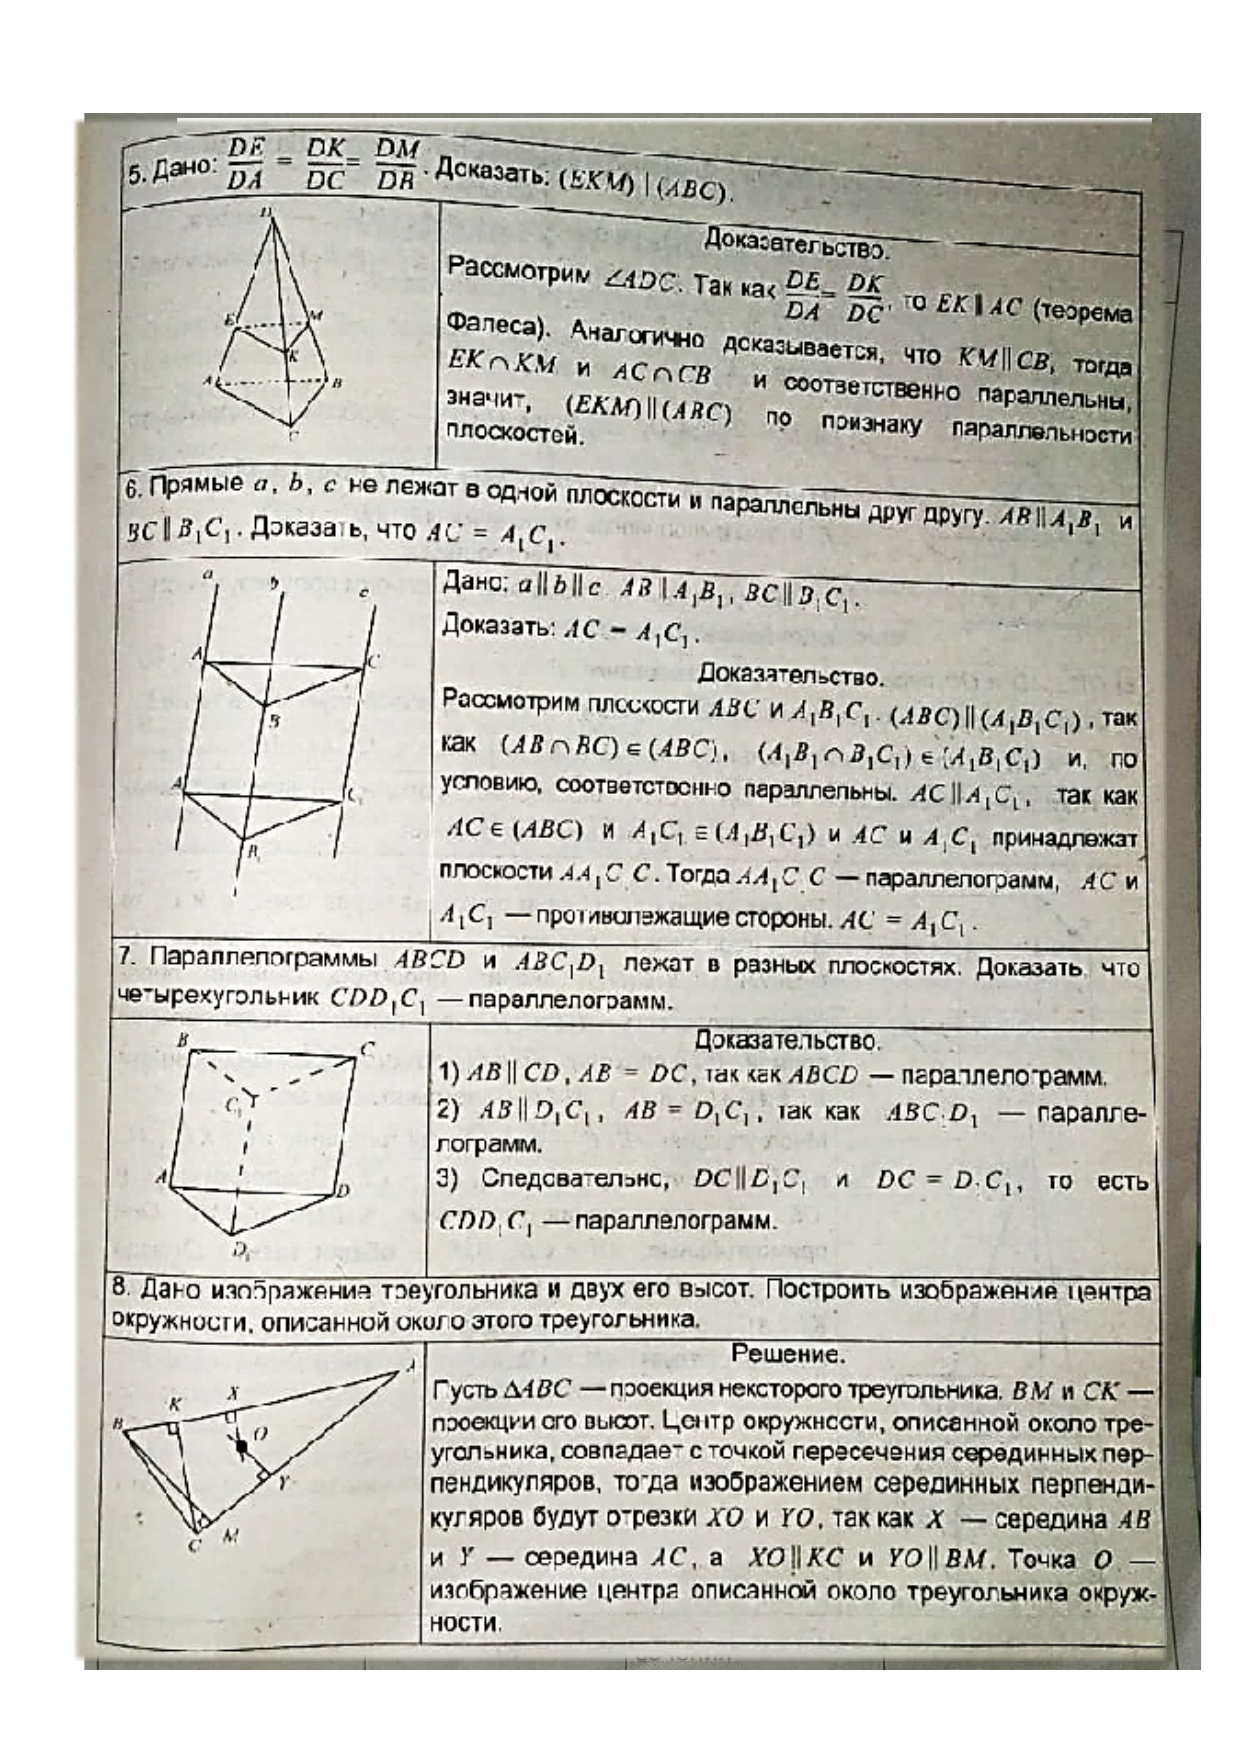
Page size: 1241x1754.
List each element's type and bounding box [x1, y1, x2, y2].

picture [80, 113, 1202, 1670]
